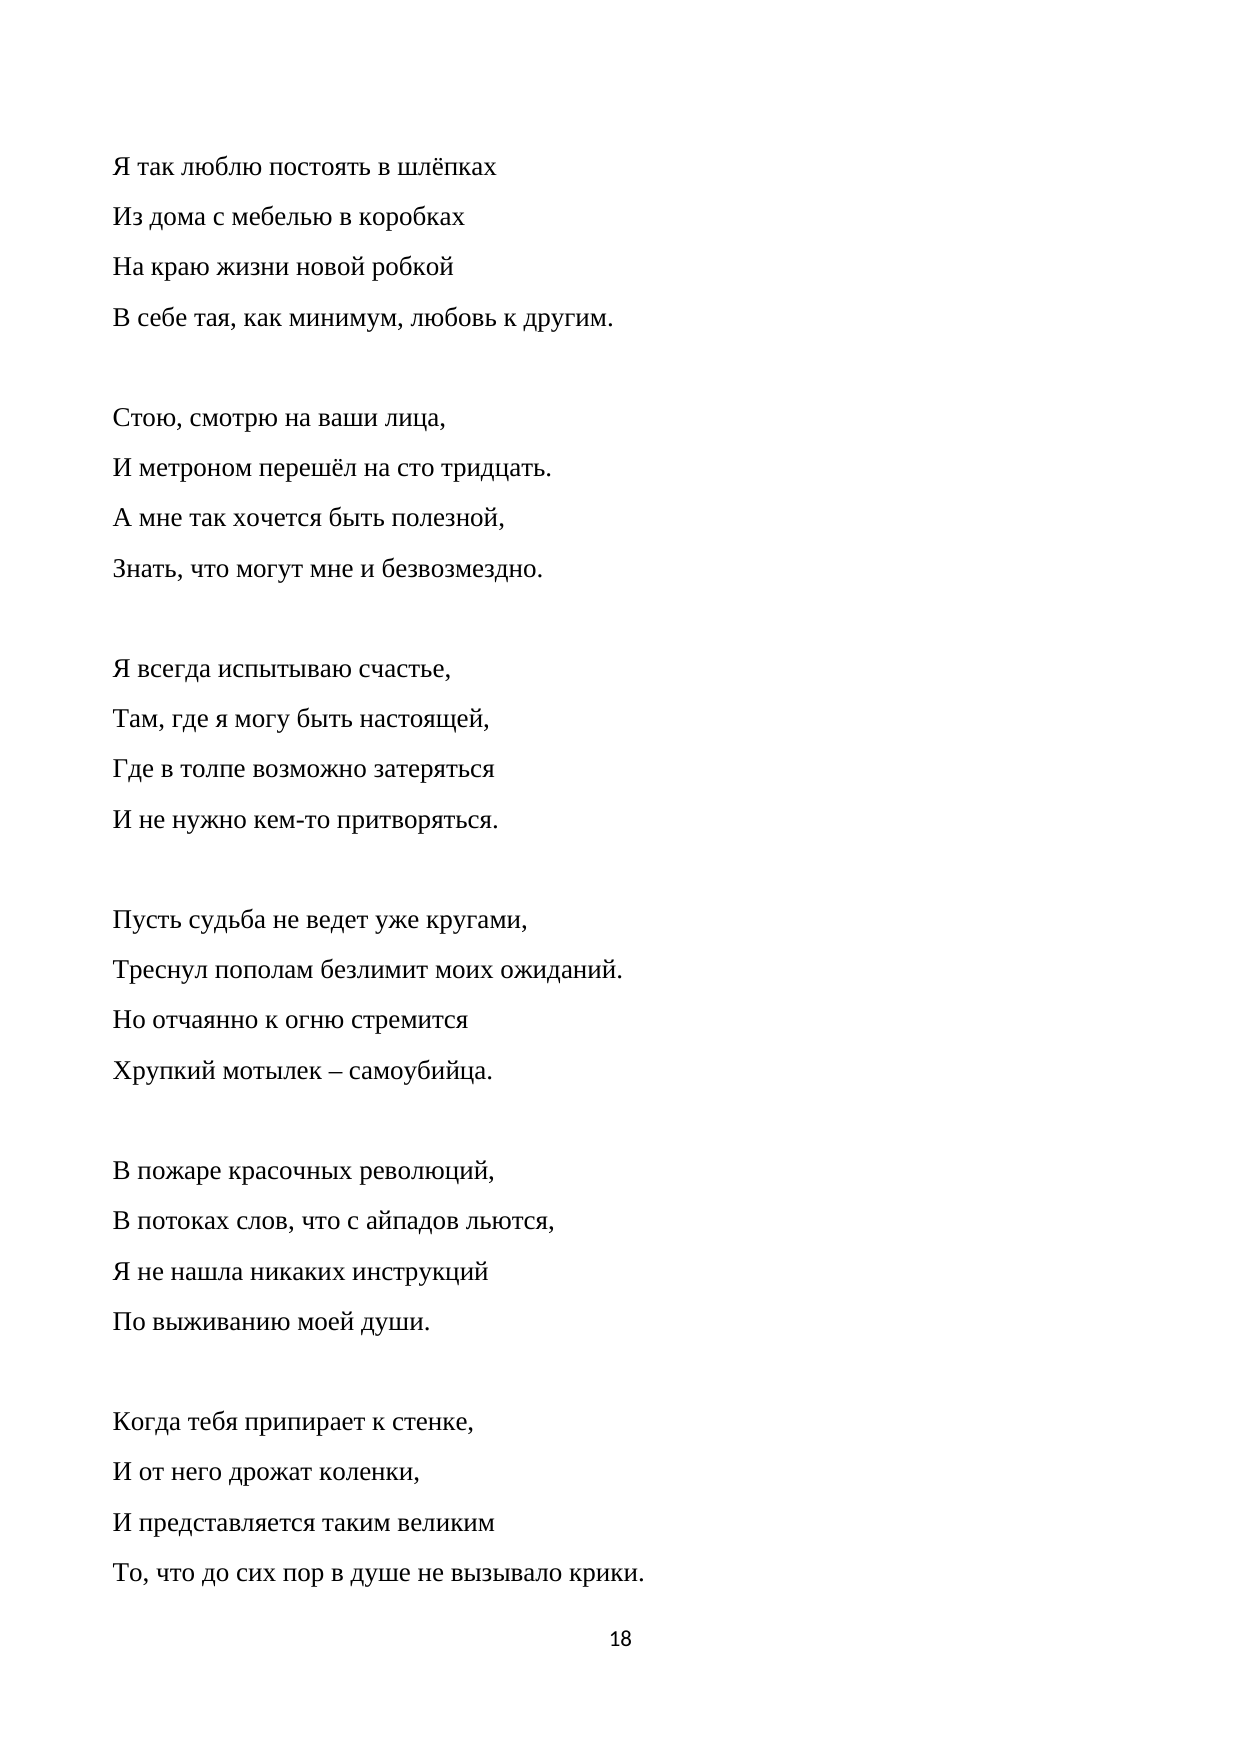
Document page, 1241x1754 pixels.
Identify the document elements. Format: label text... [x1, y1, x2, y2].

text То, что до сих пор в душе не вызывало крики. [112, 1556, 1128, 1587]
text В пожаре красочных революций, [112, 1154, 1128, 1185]
text Где в толпе возможно затеряться [112, 752, 1128, 784]
text По выживанию моей души. [112, 1305, 1128, 1336]
text Пусть судьба не ведет уже кругами, [112, 903, 1128, 934]
text В потоках слов, что с айпадов льются, [112, 1204, 1128, 1236]
text Когда тебя припирает к стенке, [112, 1405, 1128, 1436]
text И от него дрожат коленки, [112, 1455, 1128, 1487]
text Треснул пополам безлимит моих ожиданий. [112, 953, 1128, 984]
text Я так люблю постоять в шлёпках [112, 150, 1128, 181]
text И метроном перешёл на сто тридцать. [112, 451, 1128, 482]
text Я всегда испытываю счастье, [112, 652, 1128, 683]
text Я не нашла никаких инструкций [112, 1254, 1128, 1286]
text Там, где я могу быть настоящей, [112, 702, 1128, 733]
text Из дома с мебелью в коробках [112, 200, 1128, 231]
text Хрупкий мотылек – самоубийца. [112, 1054, 1128, 1085]
text На краю жизни новой робкой [112, 250, 1128, 282]
text Но отчаянно к огню стремится [112, 1003, 1128, 1035]
text А мне так хочется быть полезной, [112, 501, 1128, 533]
text И не нужно кем-то притворяться. [112, 803, 1128, 834]
text В себе тая, как минимум, любовь к другим. [112, 301, 1128, 332]
text Стою, смотрю на ваши лица, [112, 401, 1128, 432]
text И представляется таким великим [112, 1506, 1128, 1537]
text Знать, что могут мне и безвозмездно. [112, 552, 1128, 583]
